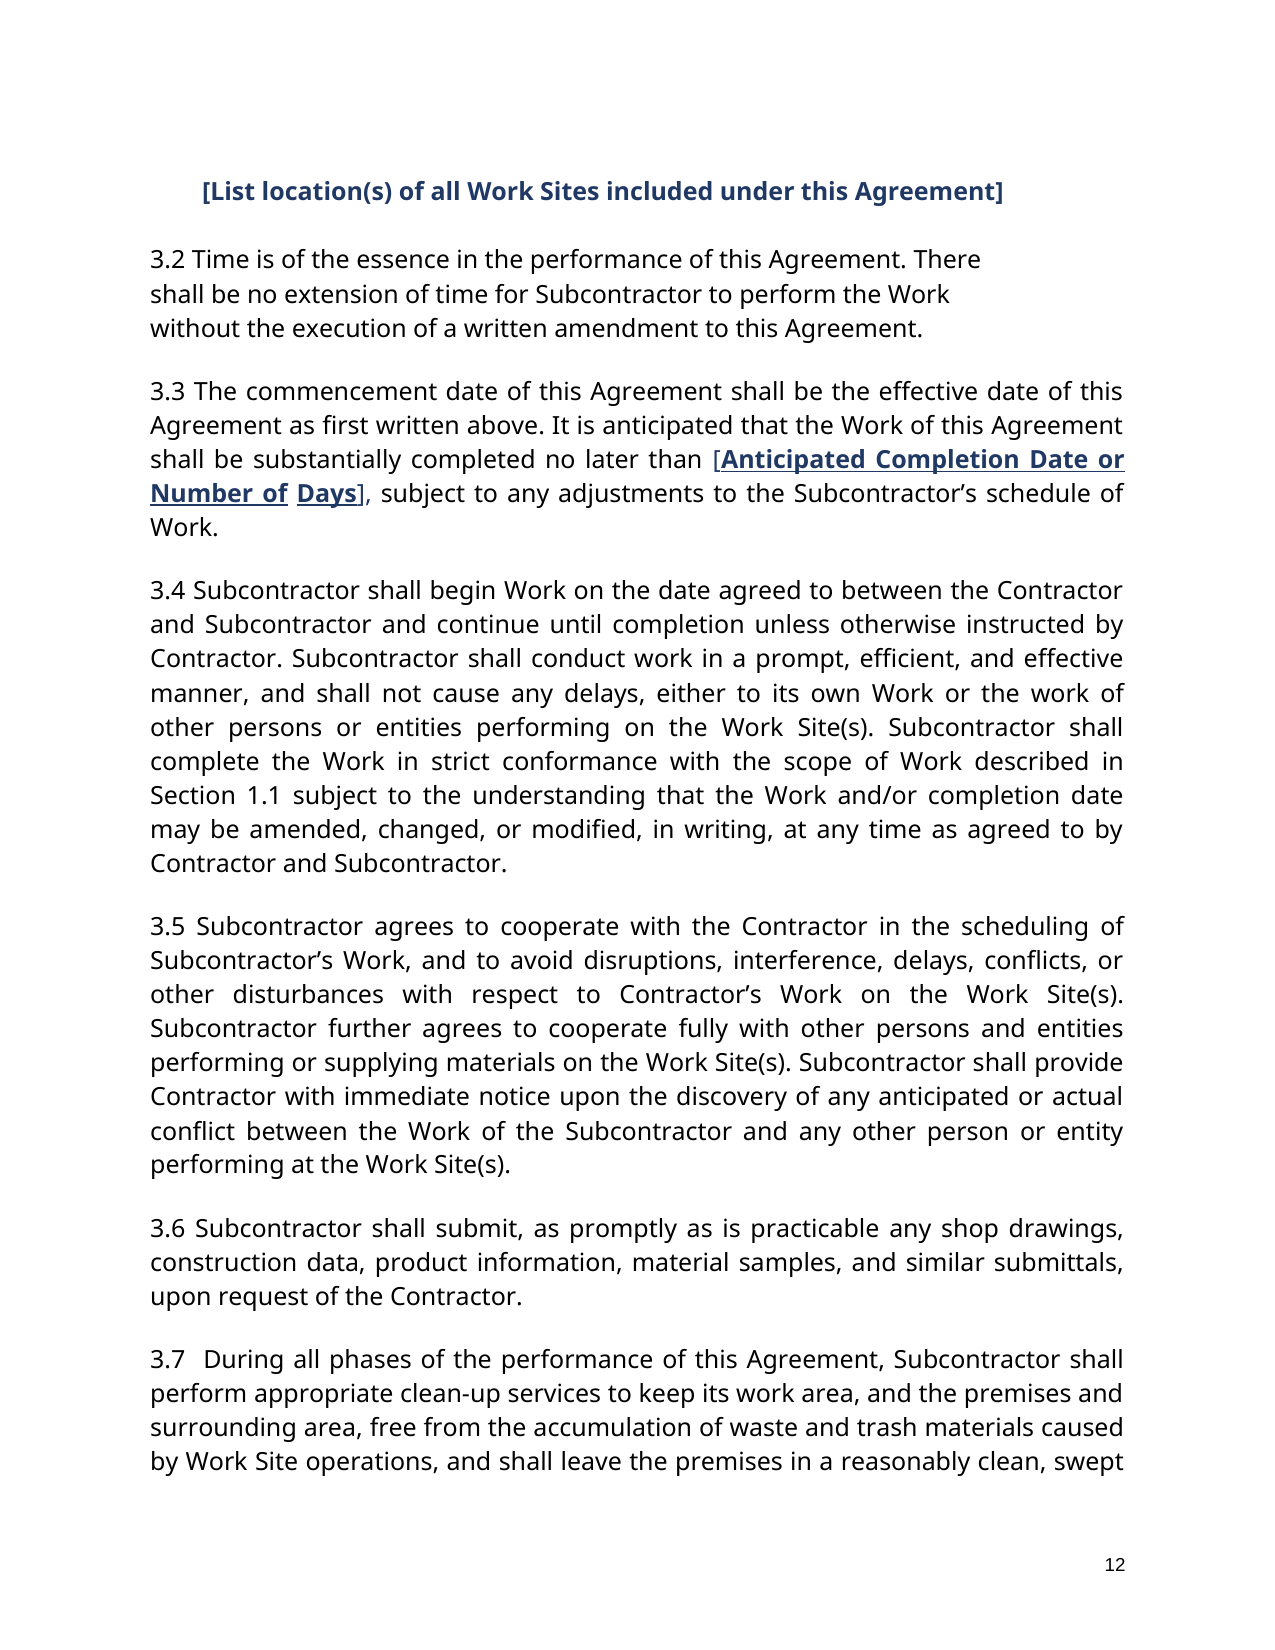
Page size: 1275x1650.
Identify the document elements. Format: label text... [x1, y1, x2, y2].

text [150, 1342, 1125, 1478]
text 3.4 Subcontractor shall begin Work on the date agreed to between the Contractor and Subcontractor and continue until completion unless otherwise instructed by Contractor. Subcontractor shall conduct work in a prompt, efficient, and effective manner, and shall not cause any delays, either to its own Work or the work of other persons or entities performing on the Work Site(s). Subcontractor shall complete the Work in strict conformance with the scope of Work described in Section 1.1 subject to the understanding that the Work and/or completion date may be amended, changed, or modified, in writing, at any time as agreed to by Contractor and Subcontractor. [150, 573, 1125, 879]
text 3.5 Subcontractor agrees to cooperate with the Contractor in the scheduling of Subcontractor’s Work, and to avoid disruptions, interference, delays, conflicts, or other disturbances with respect to Contractor’s Work on the Work Site(s). Subcontractor further agrees to cooperate fully with other persons and entities performing or supplying materials on the Work Site(s). Subcontractor shall provide Contractor with immediate notice upon the discovery of any anticipated or actual conflict between the Work of the Subcontractor and any other person or entity performing at the Work Site(s). [150, 909, 1125, 1181]
text 3.6 Subcontractor shall submit, as promptly as is practicable any shop drawings, construction data, product information, material samples, and similar submittals, upon request of the Contractor. [150, 1210, 1125, 1313]
text 3.3 The commencement date of this Agreement shall be the effective date of this Agreement as first written above. It is anticipated that the Work of this Agreement shall be substantially completed no later than [Anticipated Completion Date or Number of Days], subject to any adjustments to the Subcontractor’s schedule of Work. [150, 373, 1125, 544]
text 3.2 Time is of the essence in the performance of this Agreement. There shall be no extension of time for Subcontractor to perform the Work without the execution of a written amendment to this Agreement. [150, 242, 1020, 344]
text [List location(s) of all Work Sites included under this Agreement] [150, 174, 1020, 208]
